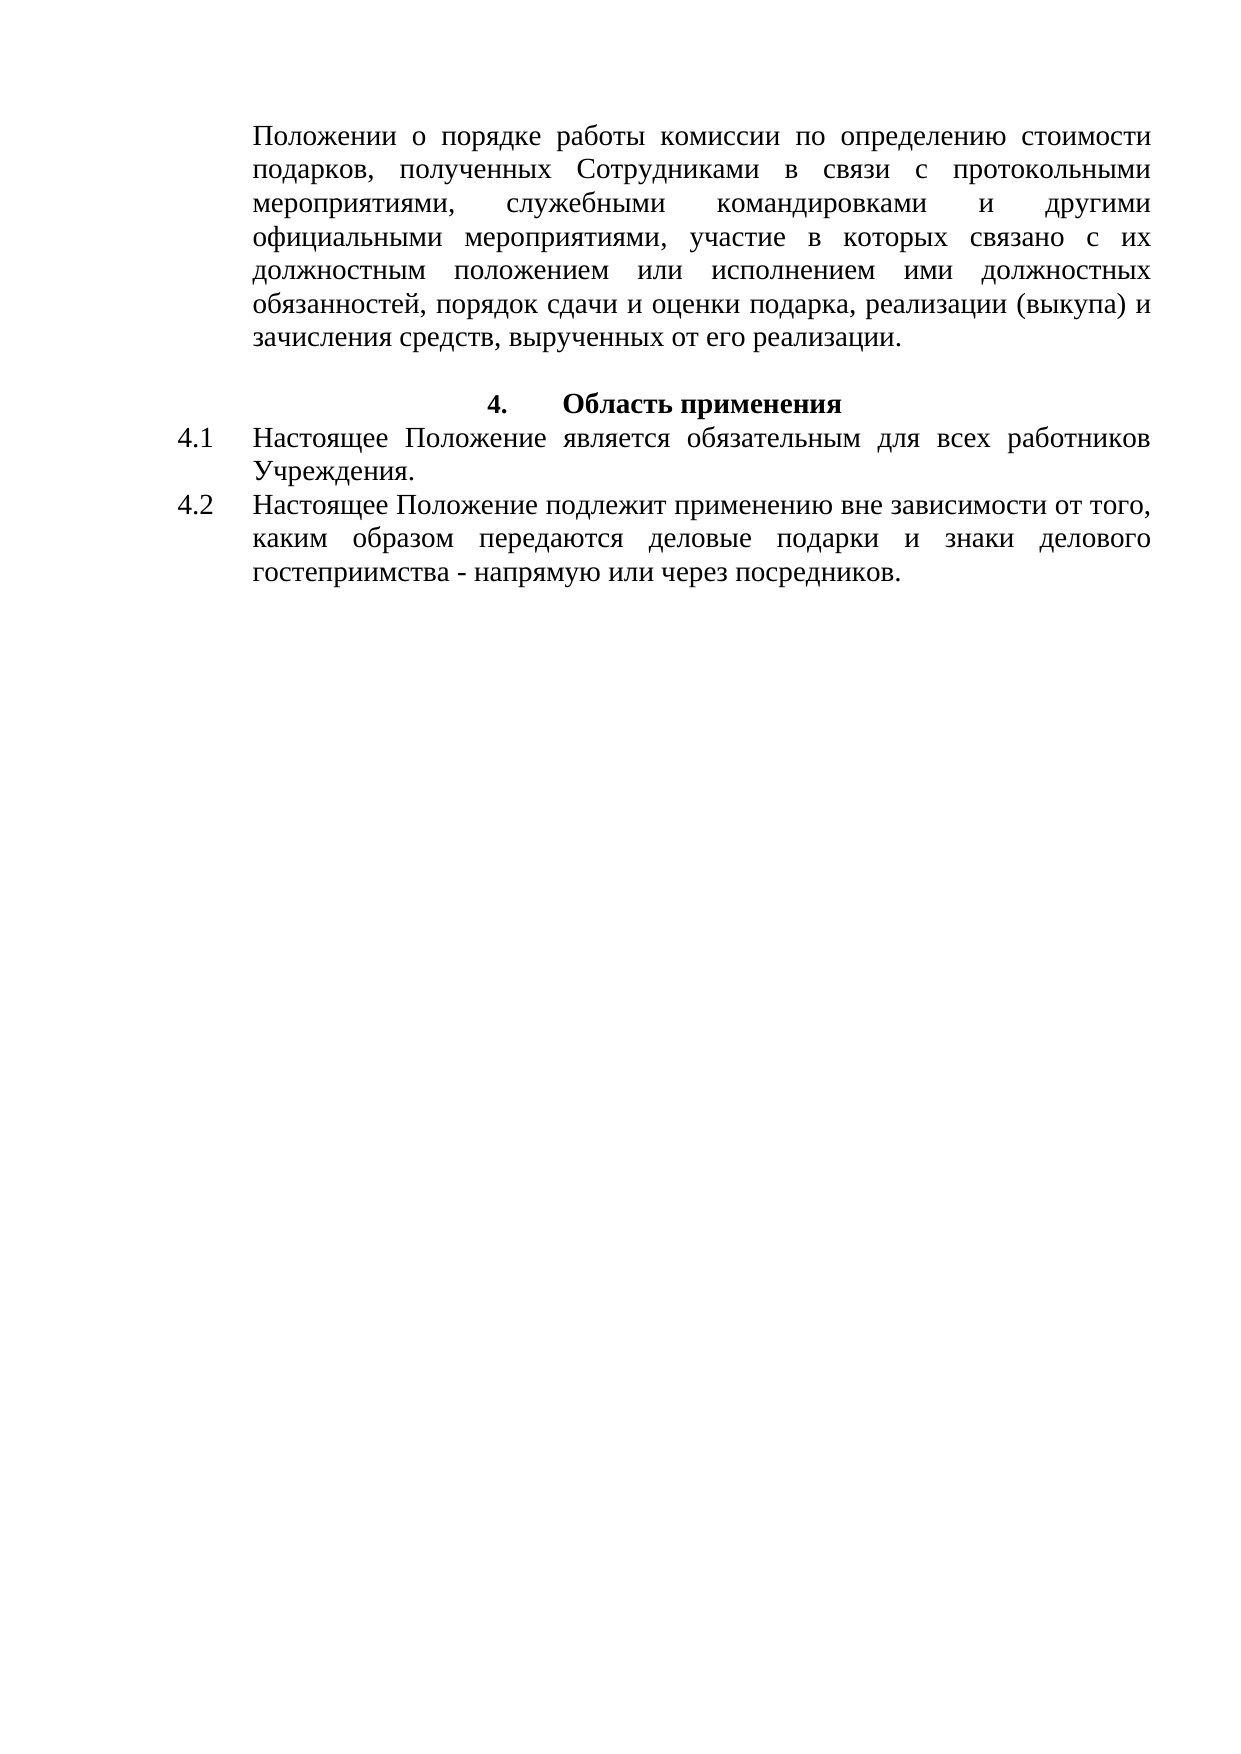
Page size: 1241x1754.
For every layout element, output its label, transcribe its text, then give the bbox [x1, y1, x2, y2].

subtitle Область применения [177, 386, 1152, 420]
subtitle Настоящее Положение подлежит применению вне зависимости от того, каким образом передаются деловые подарки и знаки делового гостеприимства - напрямую или через посредников. [177, 487, 1152, 588]
subtitle Настоящее Положение является обязательным для всех работников Учреждения. [177, 420, 1152, 487]
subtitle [177, 118, 1152, 353]
